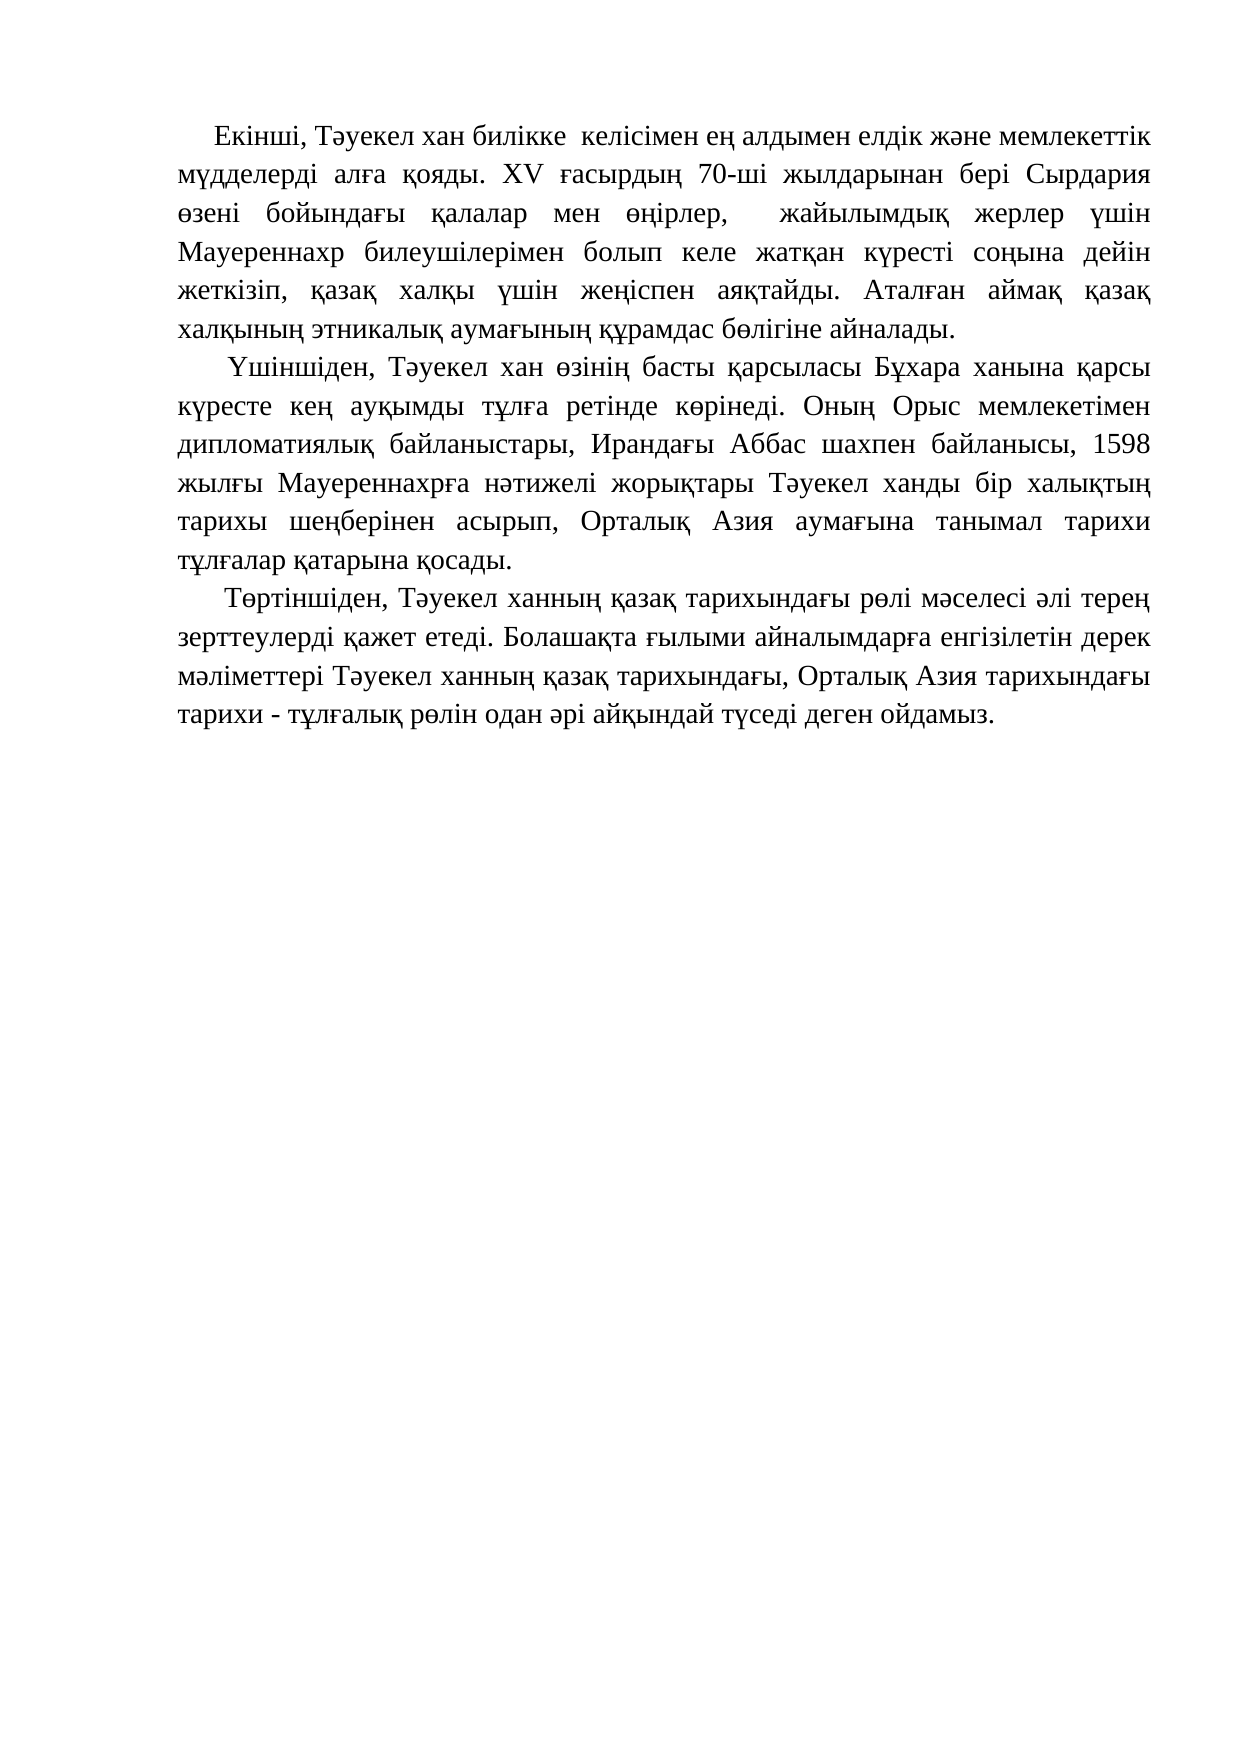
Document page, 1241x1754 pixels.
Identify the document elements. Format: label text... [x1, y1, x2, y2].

text Үшіншіден, Тәуекел хан өзінің басты қарсыласы Бұхара ханына қарсы күресте кең ауқымды тұлға ретінде көрінеді. Оның Орыс мемлекетімен дипломатиялық байланыстары, Ирандағы Аббас шахпен байланысы, 1598 жылғы Мауереннахрға нәтижелі жорықтары Тәуекел ханды бір халықтың тарихы шеңберінен асырып, Орталық Азия аумағына танымал тарихи тұлғалар қатарына қосады. [177, 349, 1152, 576]
text Төртіншіден, Тәуекел ханның қазақ тарихындағы рөлі мәселесі әлі терең зерттеулерді қажет етеді. Болашақта ғылыми айналымдарға енгізілетін дерек мәліметтері Тәуекел ханның қазақ тарихындағы, Орталық Азия тарихындағы тарихи - тұлғалық рөлін одан әрі айқындай түседі деген ойдамыз. [177, 581, 1152, 730]
text Екінші, Тәуекел хан билікке келісімен ең алдымен елдік және мемлекеттік мүдделерді алға қояды. XV ғасырдың 70-ші жылдарынан бері Сырдария өзені бойындағы қалалар мен өңірлер, жайылымдық жерлер үшін Мауереннахр билеушілерімен болып келе жатқан күресті соңына дейін жеткізіп, қазақ халқы үшін жеңіспен аяқтайды. Аталған аймақ қазақ халқының этникалық аумағының құрамдас бөлігіне айналады. [177, 118, 1152, 344]
